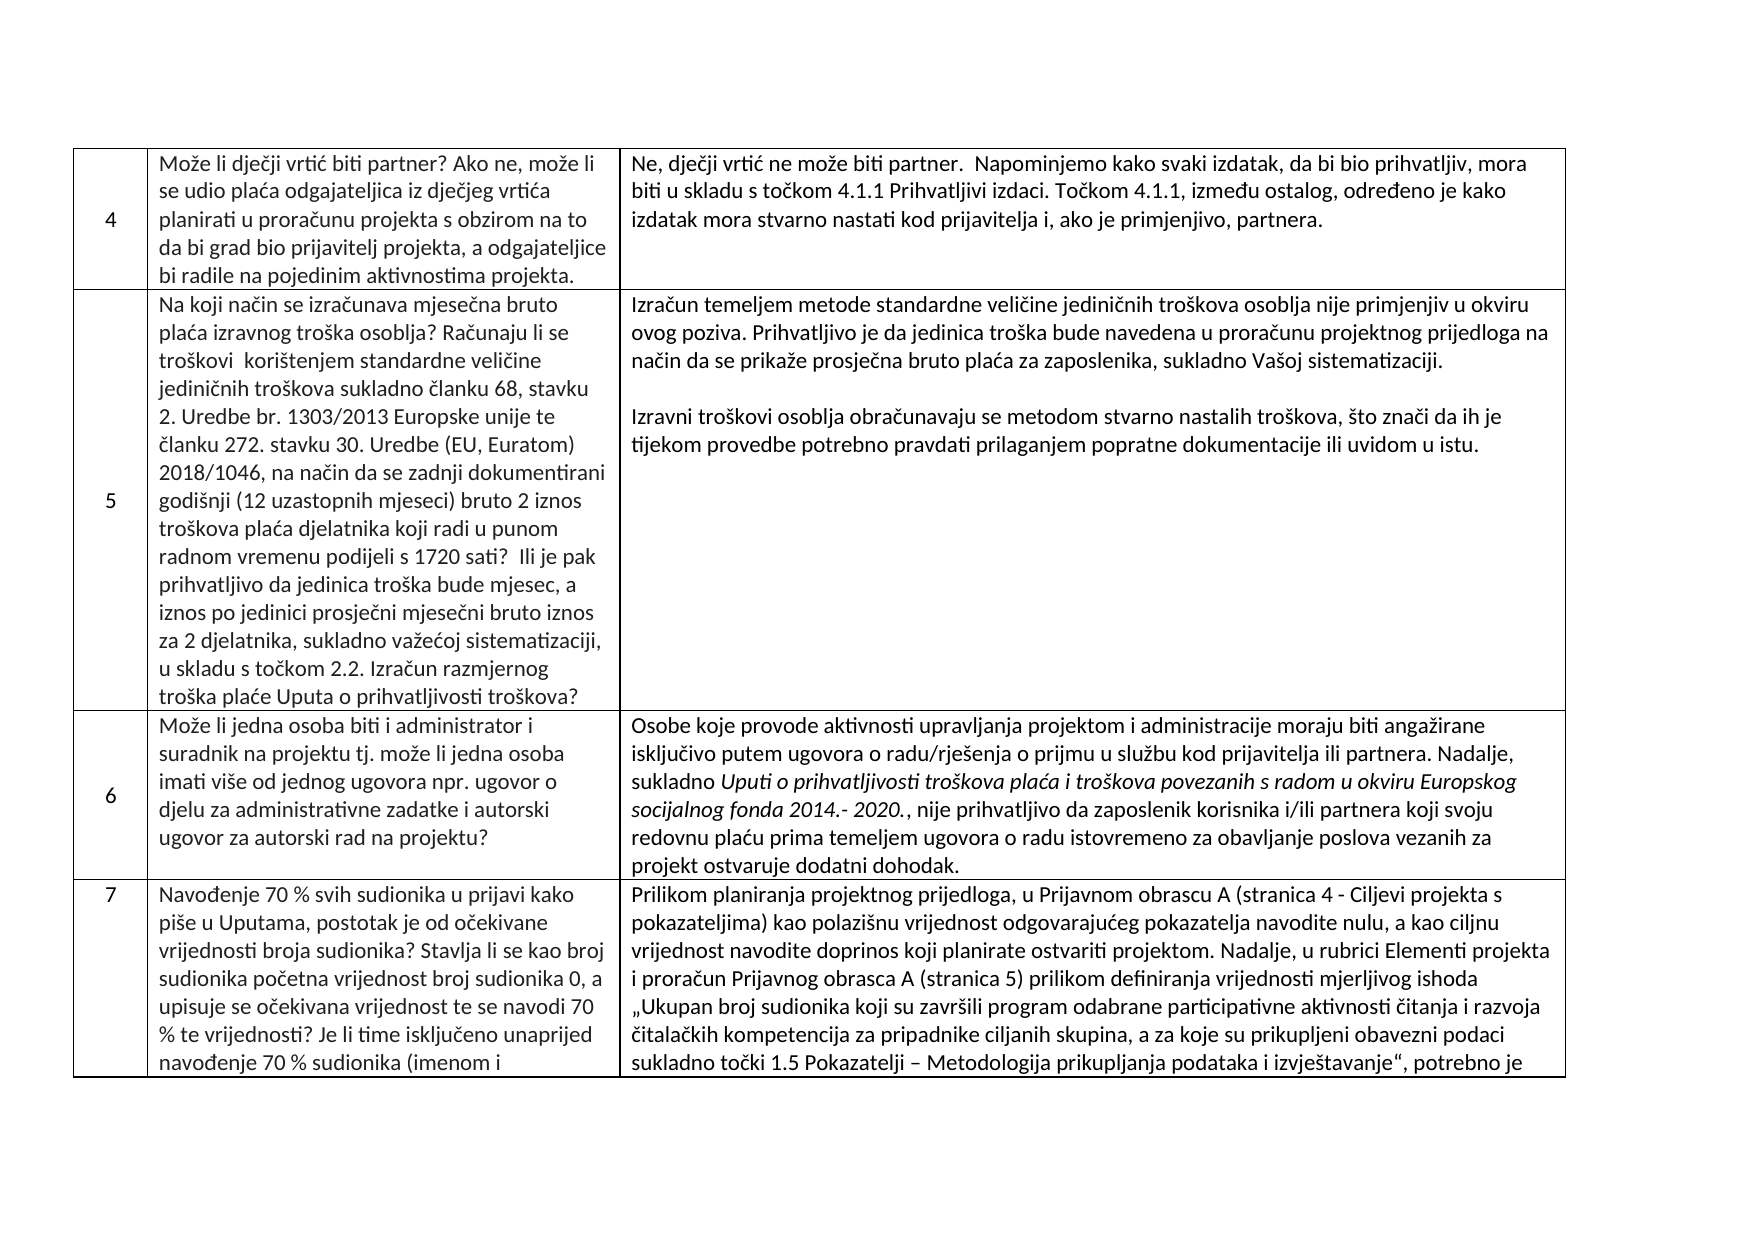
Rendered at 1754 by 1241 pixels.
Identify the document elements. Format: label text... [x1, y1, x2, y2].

table_cell 4 [74, 149, 147, 289]
table_cell Može li dječji vrtić biti partner? Ako ne, može li se udio plaća odgajateljica iz dječjeg vrtića planirati u proračunu projekta s obzirom na to da bi grad bio prijavitelj projekta, a odgajateljice bi radile na pojedinim aktivnostima projekta. [148, 149, 619, 289]
table_cell 7 [74, 880, 147, 1076]
table_cell Može li jedna osoba biti i administrator i suradnik na projektu tj. može li jedna osoba imati više od jednog ugovora npr. ugovor o djelu za administrativne zadatke i autorski ugovor za autorski rad na projektu? [148, 711, 619, 879]
table_cell Izračun temeljem metode standardne veličine jediničnih troškova osoblja nije primjenjiv u okviru ovog poziva. Prihvatljivo je da jedinica troška bude navedena u proračunu projektnog prijedloga na način da se prikaže prosječna bruto plaća za zaposlenika, sukladno Vašoj sistematizaciji. Izravni troškovi osoblja obračunavaju se metodom stvarno nastalih troškova, što znači da ih je tijekom provedbe potrebno pravdati prilaganjem popratne dokumentacije ili uvidom u istu. [621, 290, 1565, 710]
table_cell Osobe koje provode aktivnosti upravljanja projektom i administracije moraju biti angažirane isključivo putem ugovora o radu/rješenja o prijmu u službu kod prijavitelja ili partnera. Nadalje, sukladno Uputi o prihvatljivosti troškova plaća i troškova povezanih s radom u okviru Europskog socijalnog fonda 2014.- 2020., nije prihvatljivo da zaposlenik korisnika i/ili partnera koji svoju redovnu plaću prima temeljem ugovora o radu istovremeno za obavljanje poslova vezanih za projekt ostvaruje dodatni dohodak. [621, 711, 1565, 879]
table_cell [621, 880, 1565, 1076]
table_cell 6 [74, 711, 147, 879]
table_cell Na koji način se izračunava mjesečna bruto plaća izravnog troška osoblja? Računaju li se troškovi korištenjem standardne veličine jediničnih troškova sukladno članku 68, stavku 2. Uredbe br. 1303/2013 Europske unije te članku 272. stavku 30. Uredbe (EU, Euratom) 2018/1046, na način da se zadnji dokumentirani godišnji (12 uzastopnih mjeseci) bruto 2 iznos troškova plaća djelatnika koji radi u punom radnom vremenu podijeli s 1720 sati? Ili je pak prihvatljivo da jedinica troška bude mjesec, a iznos po jedinici prosječni mjesečni bruto iznos za 2 djelatnika, sukladno važećoj sistematizaciji, u skladu s točkom 2.2. Izračun razmjernog troška plaće Uputa o prihvatljivosti troškova? [148, 290, 619, 710]
table_cell 5 [74, 290, 147, 710]
table_cell Ne, dječji vrtić ne može biti partner. Napominjemo kako svaki izdatak, da bi bio prihvatljiv, mora biti u skladu s točkom 4.1.1 Prihvatljivi izdaci. Točkom 4.1.1, između ostalog, određeno je kako izdatak mora stvarno nastati kod prijavitelja i, ako je primjenjivo, partnera. [621, 149, 1565, 289]
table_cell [148, 880, 619, 1076]
